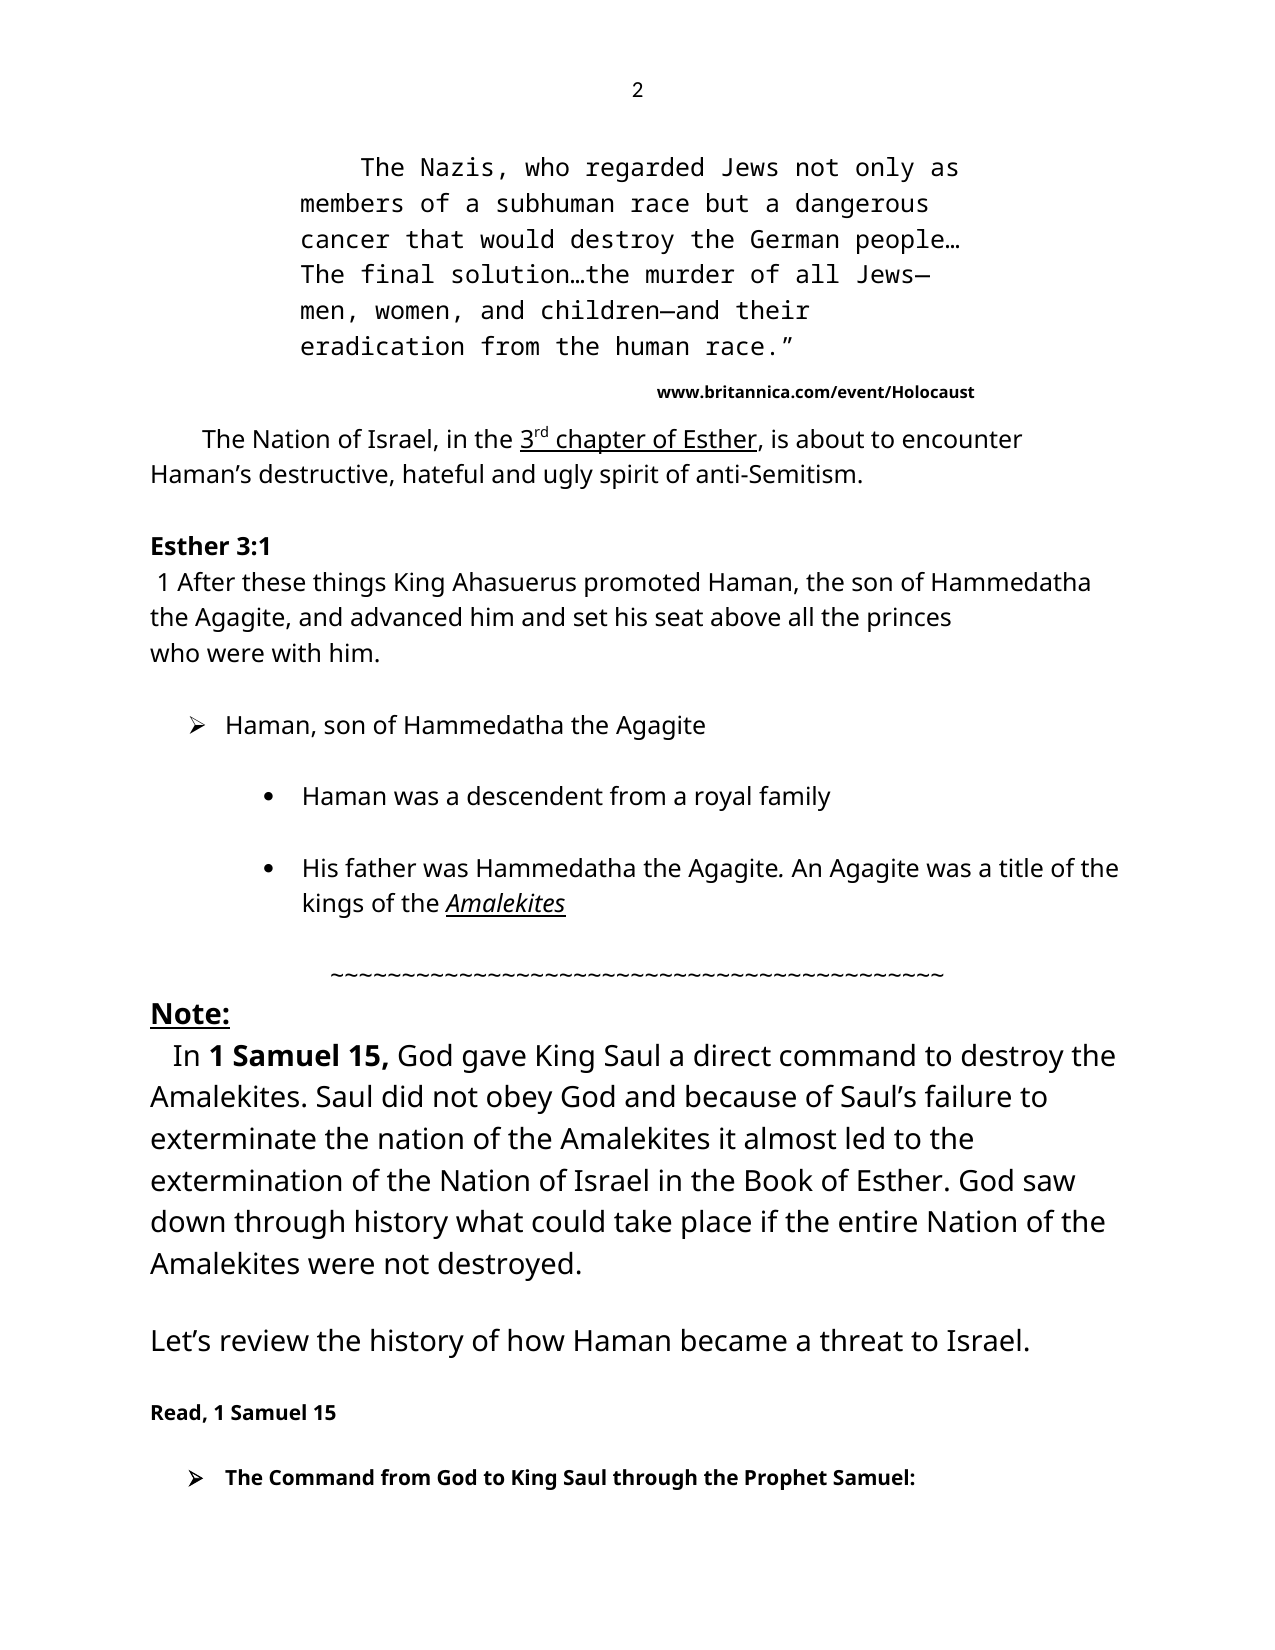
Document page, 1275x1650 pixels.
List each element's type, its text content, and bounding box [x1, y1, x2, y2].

text Let’s review the history of how Haman became a threat to Israel. [150, 1321, 1125, 1360]
text Note: [150, 993, 1125, 1033]
text The Nazis, who regarded Jews not only as members of a subhuman race but a dangerous cancer that would destroy the German people…The final solution…the murder of all Jews— men, women, and children—and their eradication from the human race.” [300, 150, 975, 363]
list His father was Hammedatha the Agagite. An Agagite was a title of the kings of the Amalekites [264, 850, 1125, 920]
text In 1 Samuel 15, God gave King Saul a direct command to destroy the Amalekites. Saul did not obey God and because of Saul’s failure to exterminate the nation of the Amalekites it almost led to the extermination of the Nation of Israel in the Book of Esther. God saw down through history what could take place if the entire Nation of the Amalekites were not destroyed. [150, 1035, 1125, 1283]
text www.britannica.com/event/Holocaust [300, 381, 975, 404]
text Read, 1 Samuel 15 [150, 1398, 1125, 1426]
text Esther 3:1 [150, 529, 1125, 563]
list The Command from God to King Saul through the Prophet Samuel: [187, 1463, 1125, 1492]
text 1 After these things King Ahasuerus promoted Haman, the son of Hammedatha the Agagite, and advanced him and set his seat above all the princes who were with him. [150, 564, 1125, 670]
list Haman was a descendent from a royal family [264, 779, 1125, 813]
text The Nation of Israel, in the 3rd chapter of Esther, is about to encounter Haman’s destructive, hateful and ugly spirit of anti-Semitism. [150, 421, 1125, 491]
text ~~~~~~~~~~~~~~~~~~~~~~~~~~~~~~~~~~~~~~~~~~~ [150, 957, 1125, 991]
list Haman, son of Hammedatha the Agagite [187, 707, 1125, 741]
